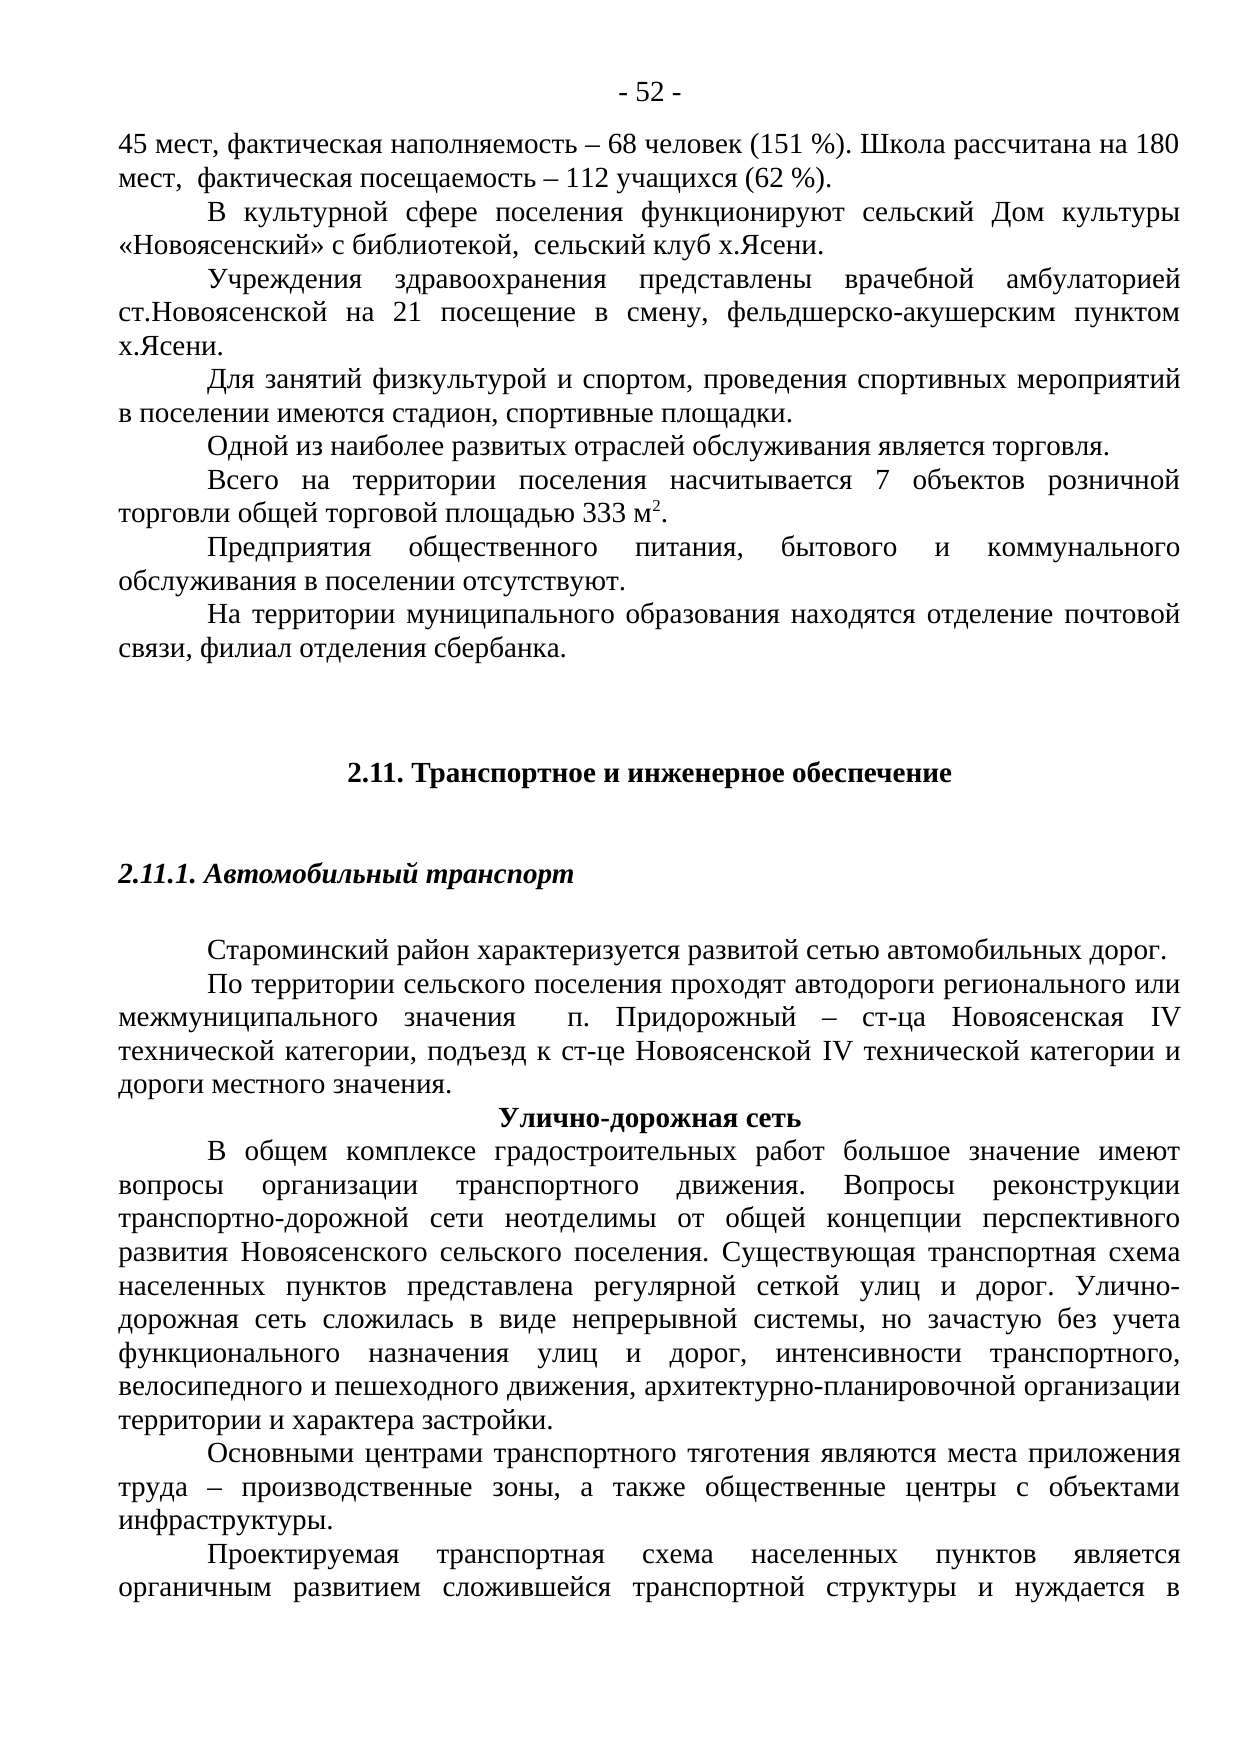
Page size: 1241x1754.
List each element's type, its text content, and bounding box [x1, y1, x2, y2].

text В культурной сфере поселения функционируют сельский Дом культуры «Новоясенский» с библиотекой, сельский клуб х.Ясени. [118, 194, 1181, 261]
text Всего на территории поселения насчитывается 7 объектов розничной торговли общей торговой площадью 333 м2. [118, 462, 1181, 529]
text Предприятия общественного питания, бытового и коммунального обслуживания в поселении отсутствуют. [118, 529, 1181, 596]
text В общем комплексе градостроительных работ большое значение имеют вопросы организации транспортного движения. Вопросы реконструкции транспортно-дорожной сети неотделимы от общей концепции перспективного развития Новоясенского сельского поселения. Существующая транспортная схема населенных пунктов представлена регулярной сеткой улиц и дорог. Улично-дорожная сеть сложилась в виде непрерывной системы, но зачастую без учета функционального назначения улиц и дорог, интенсивности транспортного, велосипедного и пешеходного движения, архитектурно-планировочной организации территории и характера застройки. [118, 1133, 1181, 1435]
text Учреждения здравоохранения представлены врачебной амбулаторией ст.Новоясенской на 21 посещение в смену, фельдшерско-акушерским пунктом х.Ясени. [118, 261, 1181, 361]
text Основными центрами транспортного тяготения являются места приложения труда – производственные зоны, а также общественные центры с объектами инфраструктуры. [118, 1435, 1181, 1536]
subtitle 2.11. Транспортное и инженерное обеспечение [118, 755, 1181, 789]
subtitle 2.11.1. Автомобильный транспорт [118, 856, 1181, 890]
text Улично-дорожная сеть [118, 1100, 1181, 1133]
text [118, 127, 1181, 194]
text По территории сельского поселения проходят автодороги регионального или межмуниципального значения п. Придорожный – ст-ца Новоясенская IV технической категории, подъезд к ст-це Новоясенской IV технической категории и дороги местного значения. [118, 966, 1181, 1100]
text Староминский район характеризуется развитой сетью автомобильных дорог. [118, 932, 1181, 966]
text На территории муниципального образования находятся отделение почтовой связи, филиал отделения сбербанка. [118, 596, 1181, 663]
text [118, 1536, 1181, 1603]
text Для занятий физкультурой и спортом, проведения спортивных мероприятий в поселении имеются стадион, спортивные площадки. [118, 361, 1181, 428]
text Одной из наиболее развитых отраслей обслуживания является торговля. [118, 428, 1181, 462]
